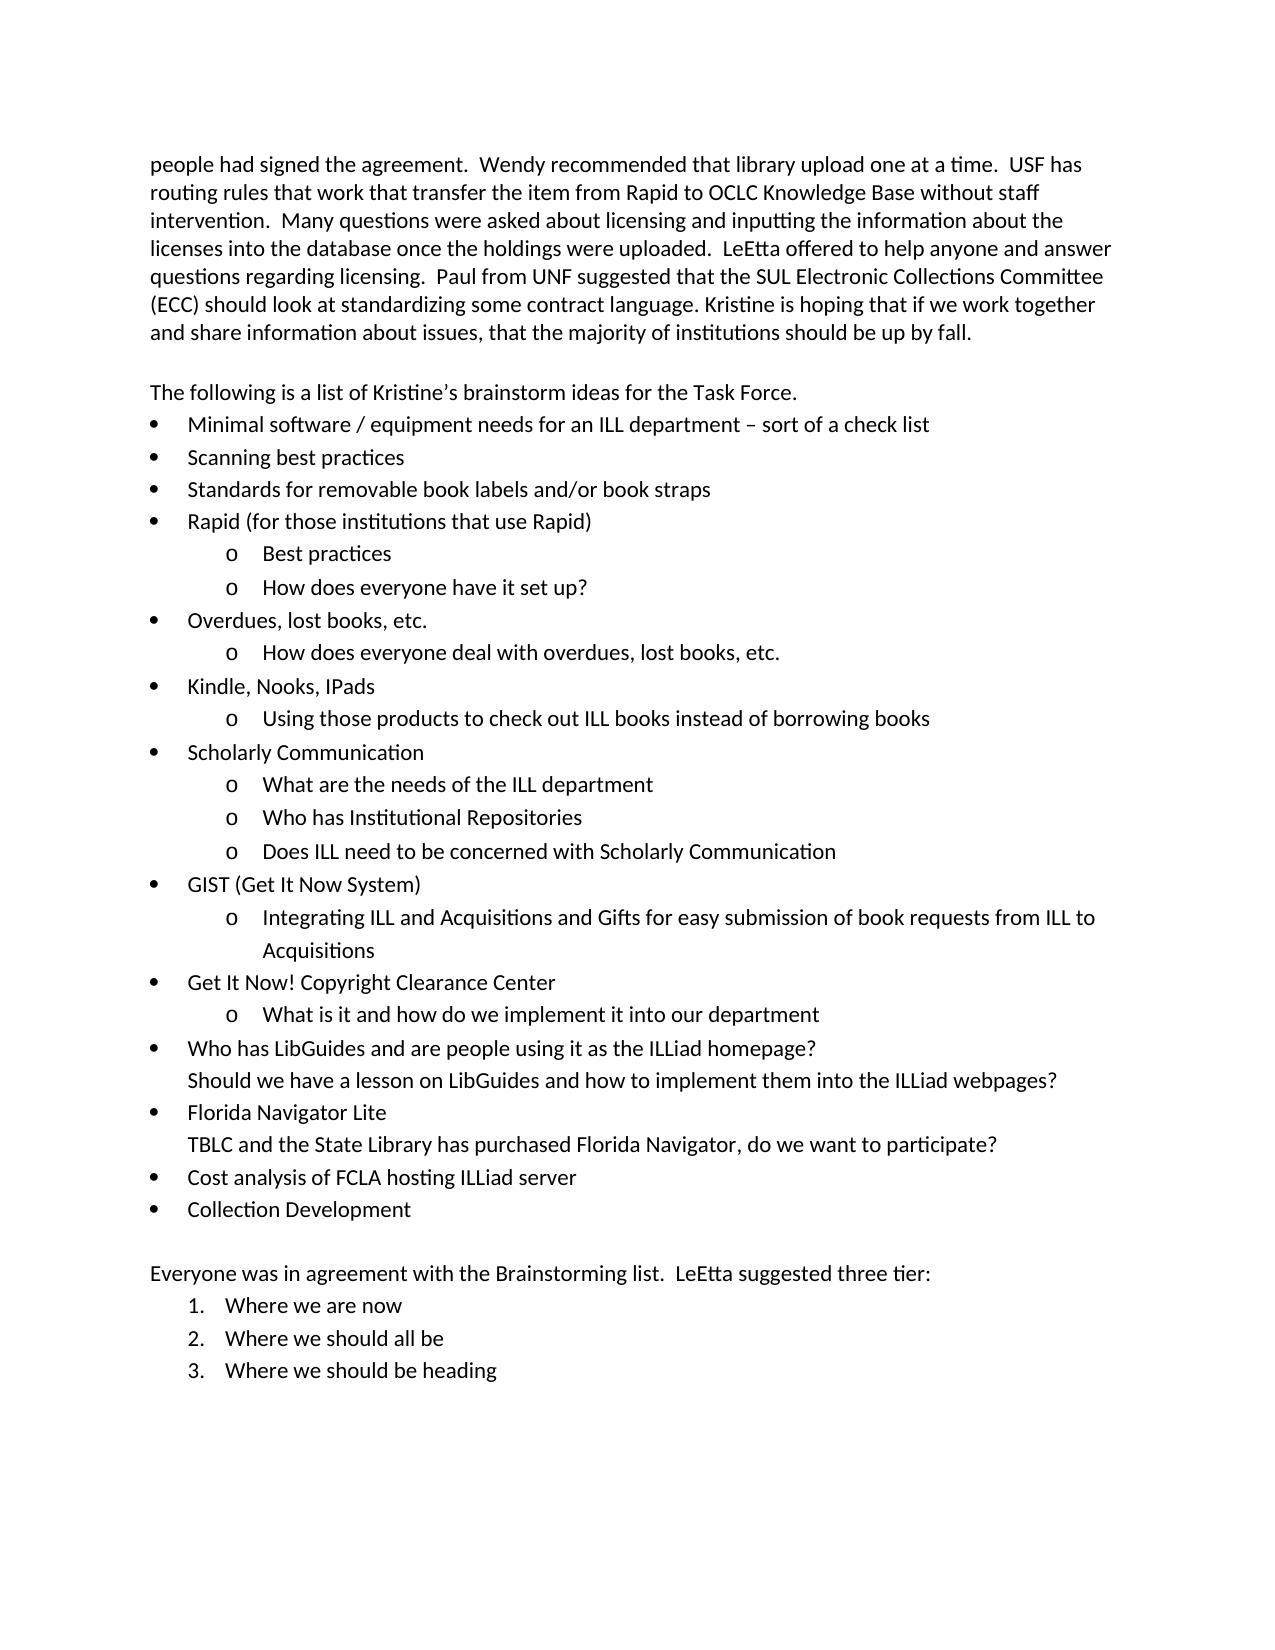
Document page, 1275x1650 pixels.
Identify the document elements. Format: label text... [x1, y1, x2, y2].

list Collection Development [150, 1195, 1125, 1223]
list Scholarly Communication [150, 738, 1125, 766]
text TBLC and the State Library has purchased Florida Navigator, do we want to participate? [187, 1131, 1125, 1159]
list Kindle, Nooks, IPads [150, 672, 1125, 700]
list How does everyone deal with overdues, lost books, etc. [225, 638, 1125, 668]
list Best practices [225, 539, 1125, 568]
list Get It Now! Copyright Clearance Center [150, 968, 1125, 996]
list GIST (Get It Now System) [150, 871, 1125, 899]
list Minimal software / equipment needs for an ILL department – sort of a check list [150, 411, 1125, 438]
list Where we are now [187, 1292, 1125, 1319]
text The following is a list of Kristine’s brainstorm ideas for the Task Force. [150, 378, 1125, 406]
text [150, 150, 1125, 346]
list Who has Institutional Repositories [225, 803, 1125, 833]
list How does everyone have it set up? [225, 573, 1125, 602]
list Rapid (for those institutions that use Rapid) [150, 507, 1125, 535]
list Where we should all be [187, 1324, 1125, 1352]
text Everyone was in agreement with the Brainstorming list. LeEtta suggested three tier: [150, 1259, 1125, 1287]
list Does ILL need to be concerned with Scholarly Communication [225, 837, 1125, 866]
list Where we should be heading [187, 1356, 1125, 1384]
list Who has LibGuides and are people using it as the ILLiad homepage? [150, 1034, 1125, 1062]
list Overdues, lost books, etc. [150, 606, 1125, 634]
list Scanning best practices [150, 443, 1125, 471]
list Florida Navigator Lite [150, 1098, 1125, 1126]
list Cost analysis of FCLA hosting ILLiad server [150, 1163, 1125, 1191]
list Should we have a lesson on LibGuides and how to implement them into the ILLiad webpages? [187, 1066, 1125, 1094]
list Using those products to check out ILL books instead of borrowing books [225, 704, 1125, 733]
list Standards for removable book labels and/or book straps [150, 475, 1125, 503]
list What are the needs of the ILL department [225, 770, 1125, 799]
list What is it and how do we implement it into our department [225, 1001, 1125, 1030]
list Integrating ILL and Acquisitions and Gifts for easy submission of book requests from ILL to Acquisitions [225, 903, 1125, 964]
